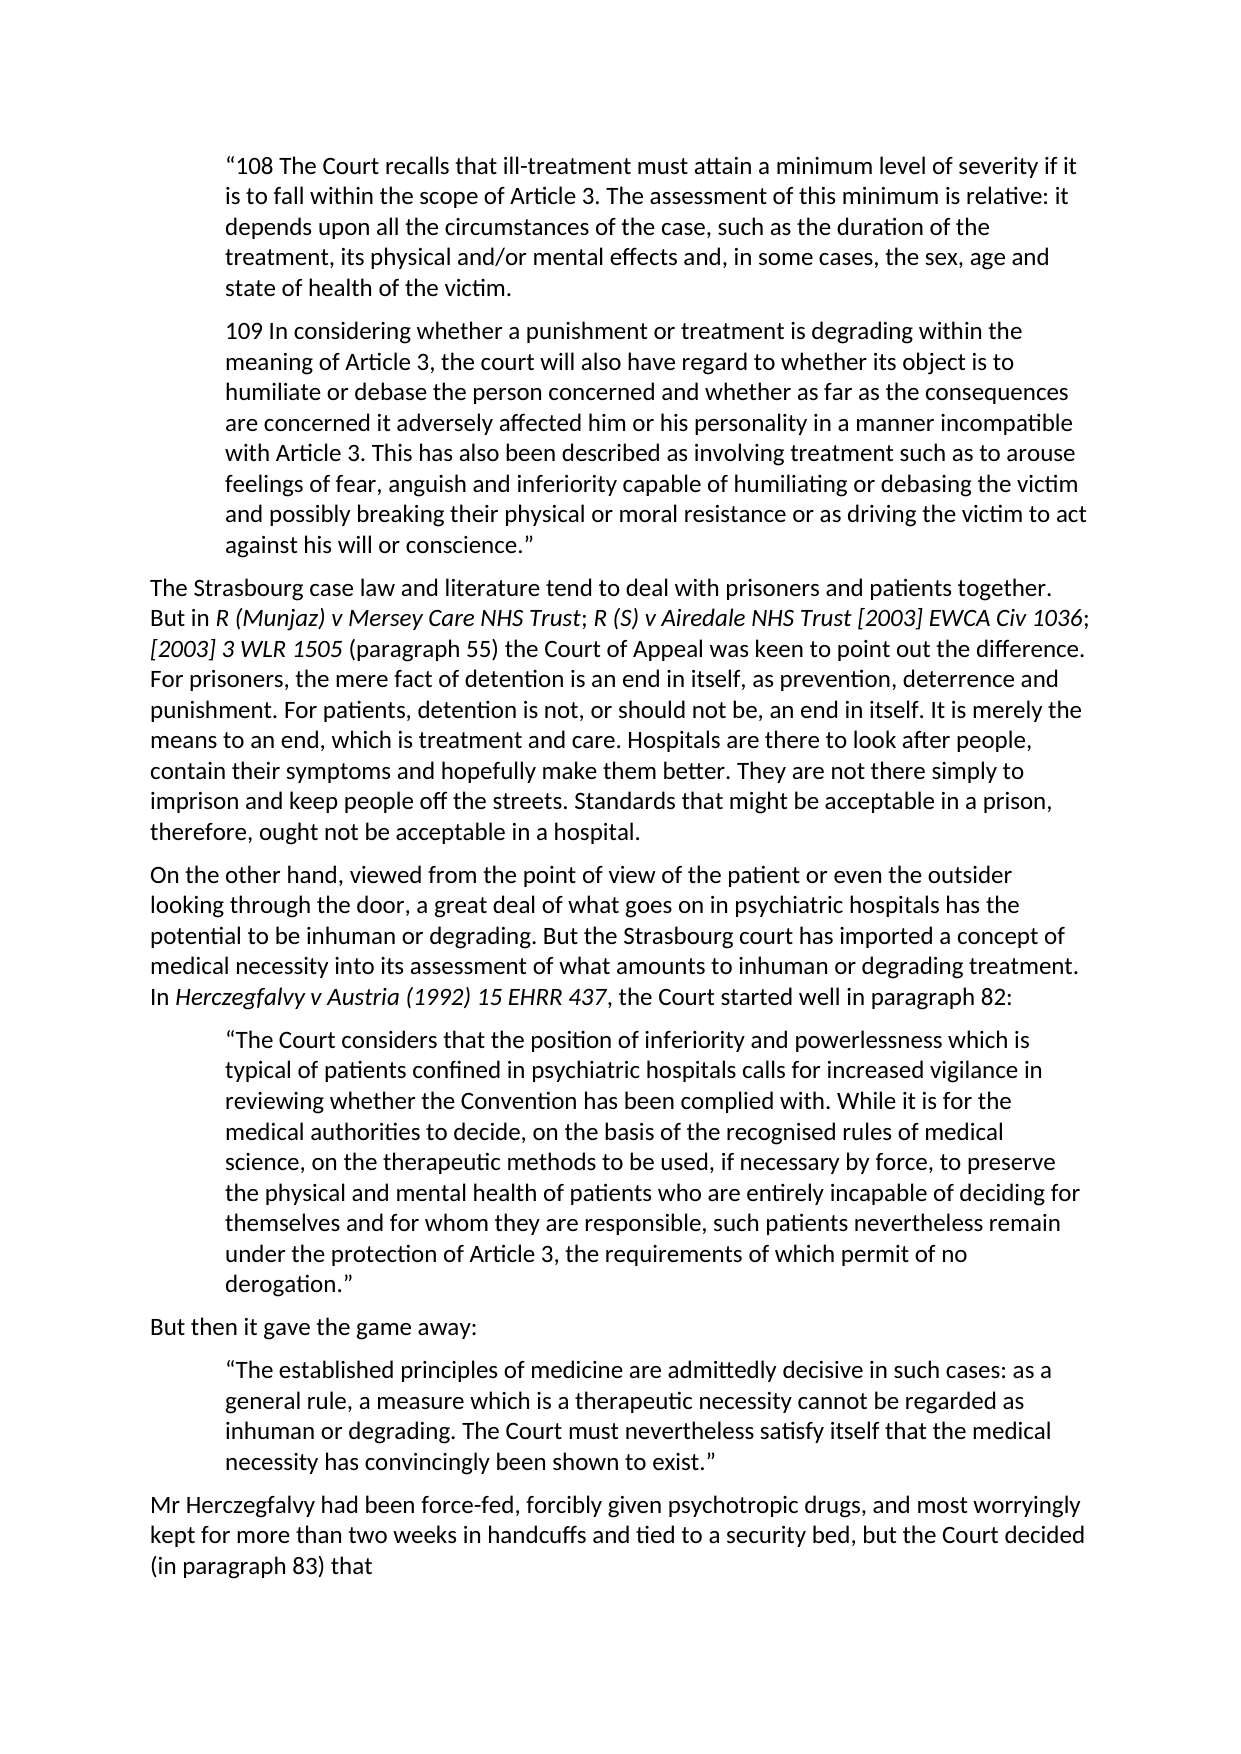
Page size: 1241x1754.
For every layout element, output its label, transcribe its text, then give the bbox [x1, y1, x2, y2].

text Mr Herczegfalvy had been force-fed, forcibly given psychotropic drugs, and most worryingly kept for more than two weeks in handcuffs and tied to a security bed, but the Court decided (in paragraph 83) that [150, 1489, 1090, 1580]
text 109 In considering whether a punishment or treatment is degrading within the meaning of Article 3, the court will also have regard to whether its object is to humiliate or debase the person concerned and whether as far as the consequences are concerned it adversely affected him or his personality in a manner incompatible with Article 3. This has also been described as involving treatment such as to arouse feelings of fear, anguish and inferiority capable of humiliating or debasing the victim and possibly breaking their physical or moral resistance or as driving the victim to act against his will or conscience.” [225, 315, 1090, 559]
text “108 The Court recalls that ill-treatment must attain a minimum level of severity if it is to fall within the scope of Article 3. The assessment of this minimum is relative: it depends upon all the circumstances of the case, such as the duration of the treatment, its physical and/or mental effects and, in some cases, the sex, age and state of health of the victim. [225, 150, 1090, 303]
text “The Court considers that the position of inferiority and powerlessness which is typical of patients confined in psychiatric hospitals calls for increased vigilance in reviewing whether the Convention has been complied with. While it is for the medical authorities to decide, on the basis of the recognised rules of medical science, on the therapeutic methods to be used, if necessary by force, to preserve the physical and mental health of patients who are entirely incapable of deciding for themselves and for whom they are responsible, such patients nevertheless remain under the protection of Article 3, the requirements of which permit of no derogation.” [225, 1024, 1090, 1299]
text On the other hand, viewed from the point of view of the patient or even the outsider looking through the door, a great deal of what goes on in psychiatric hospitals has the potential to be inhuman or degrading. But the Strasbourg court has imported a concept of medical necessity into its assessment of what amounts to inhuman or degrading treatment. In Herczegfalvy v Austria (1992) 15 EHRR 437, the Court started well in paragraph 82: [150, 859, 1090, 1012]
text But then it gave the game away: [150, 1311, 1090, 1342]
text The Strasbourg case law and literature tend to deal with prisoners and patients together. But in R (Munjaz) v Mersey Care NHS Trust; R (S) v Airedale NHS Trust [2003] EWCA Civ 1036; [2003] 3 WLR 1505 (paragraph 55) the Court of Appeal was keen to point out the difference. For prisoners, the mere fact of detention is an end in itself, as prevention, deterrence and punishment. For patients, detention is not, or should not be, an end in itself. It is merely the means to an end, which is treatment and care. Hospitals are there to look after people, contain their symptoms and hopefully make them better. They are not there simply to imprison and keep people off the streets. Standards that might be acceptable in a prison, therefore, ought not be acceptable in a hospital. [150, 572, 1090, 846]
text “The established principles of medicine are admittedly decisive in such cases: as a general rule, a measure which is a therapeutic necessity cannot be regarded as inhuman or degrading. The Court must nevertheless satisfy itself that the medical necessity has convincingly been shown to exist.” [225, 1354, 1090, 1476]
